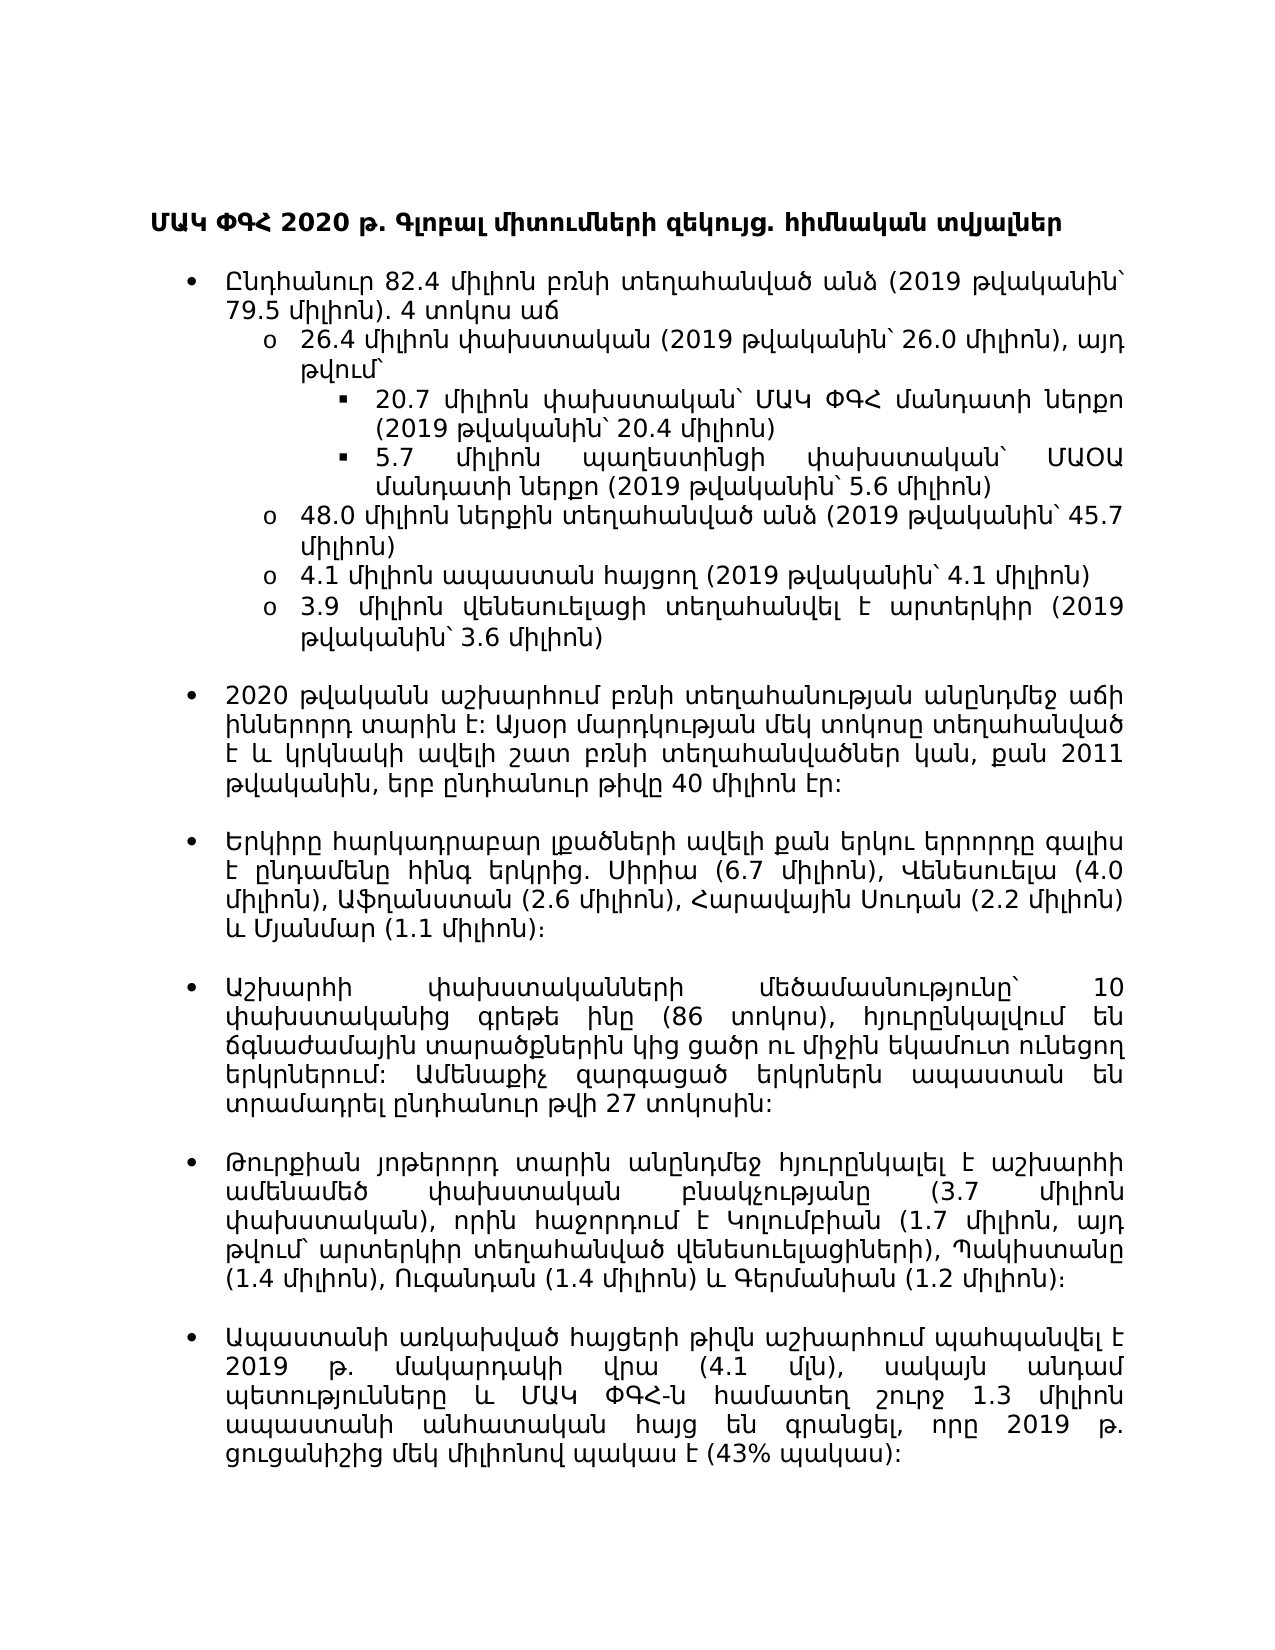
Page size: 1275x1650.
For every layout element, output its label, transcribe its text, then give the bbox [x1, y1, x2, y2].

list 3.9 միլիոն վենեսուելացի տեղահանվել է արտերկիր (2019 թվականին՝ 3.6 միլիոն) [262, 592, 1125, 652]
text ՄԱԿ ՓԳՀ 2020 թ. Գլոբալ միտումների զեկույց. հիմնական տվյալներ [150, 208, 1125, 237]
list Ընդհանուր 82.4 միլիոն բռնի տեղահանված անձ (2019 թվականին՝ 79.5 միլիոն). 4 տոկոս աճ [187, 267, 1125, 325]
list 2020 թվականն աշխարհում բռնի տեղահանության անընդմեջ աճի իններորդ տարին է: Այսօր մարդկության մեկ տոկոսը տեղահանված է և կրկնակի ավելի շատ բռնի տեղահանվածներ կան, քան 2011 թվականին, երբ ընդհանուր թիվը 40 միլիոն էր: [187, 681, 1125, 798]
list Ապաստանի առկախված հայցերի թիվն աշխարհում պահպանվել է 2019 թ. մակարդակի վրա (4.1 մլն), սակայն անդամ պետությունները և ՄԱԿ ՓԳՀ-ն համատեղ շուրջ 1.3 միլիոն ապաստանի անհատական ​​հայց են գրանցել, որը 2019 թ. ցուցանիշից մեկ միլիոնով պակաս է (43% պակաս): [187, 1323, 1125, 1469]
list 5.7 միլիոն պաղեստինցի փախստական՝ ՄԱՕԱ մանդատի ներքո (2019 թվականին՝ 5.6 միլիոն) [337, 443, 1125, 502]
list Երկիրը հարկադրաբար լքածների ավելի քան երկու երրորդը գալիս է ընդամենը հինգ երկրից. Սիրիա (6.7 միլիոն), Վենեսուելա (4.0 միլիոն), Աֆղանստան (2.6 միլիոն), Հարավային Սուդան (2.2 միլիոն) և Մյանմար (1.1 միլիոն)։ [187, 827, 1125, 944]
list 26.4 միլիոն փախստական ​​(2019 թվականին՝ 26.0 միլիոն), այդ թվում՝ [262, 325, 1125, 385]
list Աշխարհի փախստականների մեծամասնությունը՝ 10 փախստականից գրեթե ինը (86 տոկոս), հյուրընկալվում են ճգնաժամային տարածքներին կից ցածր ու միջին եկամուտ ունեցող երկրներում: Ամենաքիչ զարգացած երկրներն ապաստան են տրամադրել ընդհանուր թվի 27 տոկոսին: [187, 973, 1125, 1119]
list Թուրքիան յոթերորդ տարին անընդմեջ հյուրընկալել է աշխարհի ամենամեծ փախստական ​​բնակչությանը (3.7 միլիոն փախստական), որին հաջորդում է Կոլումբիան (1.7 միլիոն, այդ թվում՝ արտերկիր տեղահանված վենեսուելացիների), Պակիստանը (1.4 միլիոն), Ուգանդան (1.4 միլիոն) և Գերմանիան (1.2 միլիոն)։ [187, 1148, 1125, 1294]
list 4.1 միլիոն ապաստան հայցող ​​(2019 թվականին՝ 4.1 միլիոն) [262, 561, 1125, 592]
list 20.7 միլիոն փախստական՝ ՄԱԿ ՓԳՀ մանդատի ներքո (2019 թվականին՝ 20.4 միլիոն) [337, 385, 1125, 443]
list 48.0 միլիոն ներքին տեղահանված անձ (2019 թվականին՝ 45.7 միլիոն) [262, 502, 1125, 561]
